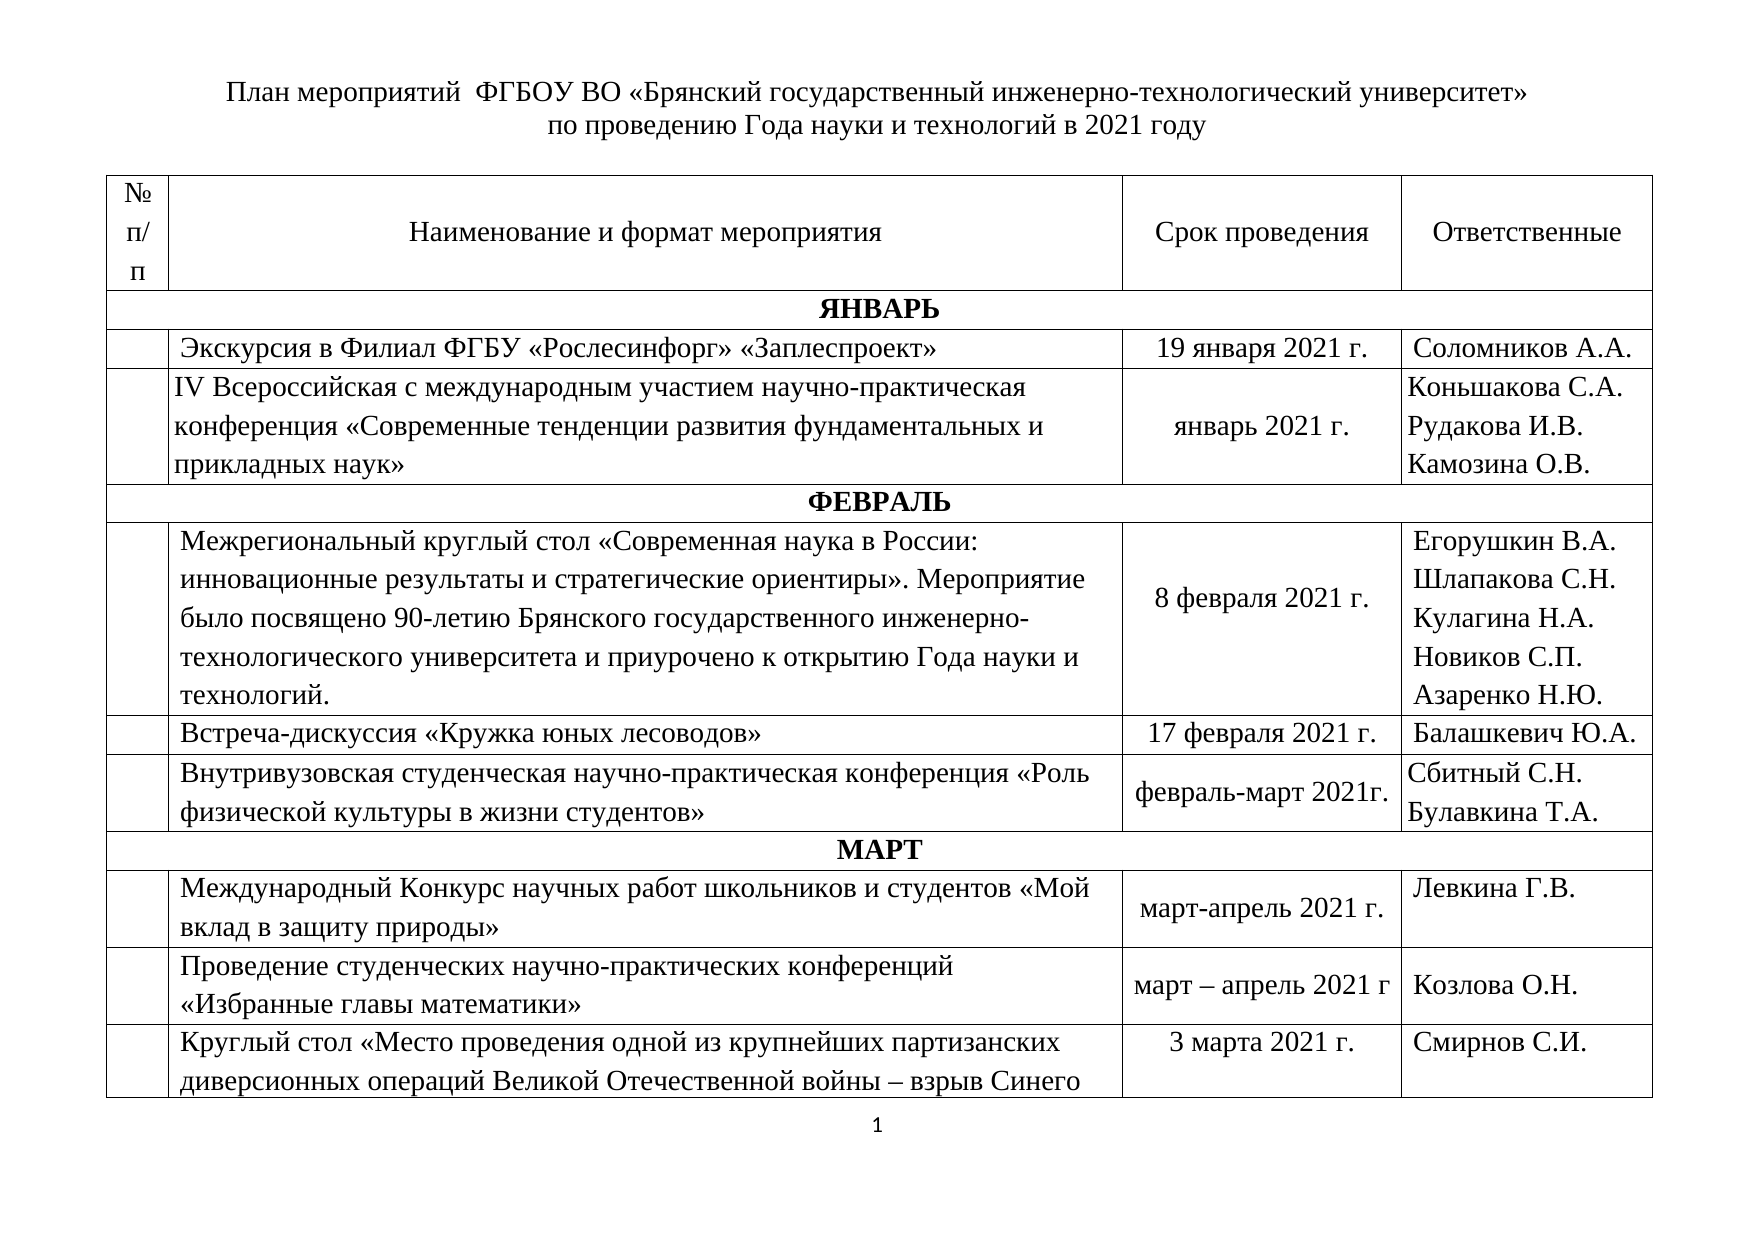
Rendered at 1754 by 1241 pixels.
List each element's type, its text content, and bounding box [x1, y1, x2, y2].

table_cell Проведение студенческих научно-практических конференций «Избранные главы математики» [169, 948, 1122, 1023]
table_cell февраль-март 2021г. [1123, 755, 1401, 831]
table_header Ответственные [1402, 176, 1652, 290]
table_cell Межрегиональный круглый стол «Современная наука в России: инновационные результаты и стратегические ориентиры». Мероприятие было посвящено 90-летию Брянского государственного инженерно-технологического университета и приурочено к открытию Года науки и технологий. [169, 523, 1122, 714]
table_cell МАРТ [107, 832, 1652, 869]
table_cell Козлова О.Н. [1402, 948, 1652, 1023]
table_cell [107, 330, 168, 368]
table_cell январь 2021 г. [1123, 369, 1401, 483]
table_cell [107, 1025, 168, 1097]
table_cell март – апрель 2021 г [1123, 948, 1401, 1023]
table_cell Международный Конкурс научных работ школьников и студентов «Мой вклад в защиту природы» [169, 871, 1122, 947]
table_cell Балашкевич Ю.А. [1402, 716, 1652, 754]
table_cell 17 февраля 2021 г. [1123, 716, 1401, 754]
table_header Срок проведения [1123, 176, 1401, 290]
table_cell [107, 948, 168, 1023]
table_cell Соломников А.А. [1402, 330, 1652, 368]
table_cell март-апрель 2021 г. [1123, 871, 1401, 947]
table_cell Смирнов С.И. [1402, 1025, 1652, 1097]
text по проведению Года науки и технологий в 2021 году [118, 107, 1636, 141]
table_cell Внутривузовская студенческая научно-практическая конференция «Роль физической культуры в жизни студентов» [169, 755, 1122, 831]
table_cell 19 января 2021 г. [1123, 330, 1401, 368]
table_header № п/п [107, 176, 168, 290]
table_cell 3 марта 2021 г. [1123, 1025, 1401, 1097]
table_cell [107, 755, 168, 831]
table_cell Левкина Г.В. [1402, 871, 1652, 947]
table_cell [107, 716, 168, 754]
text План мероприятий ФГБОУ ВО «Брянский государственный инженерно-технологический университет» [118, 74, 1636, 107]
table_cell Егорушкин В.А. Шлапакова С.Н. Кулагина Н.А. Новиков С.П. Азаренко Н.Ю. [1402, 523, 1652, 714]
table_header Наименование и формат мероприятия [169, 176, 1122, 290]
table_cell IV Всероссийская с международным участием научно-практическая конференция «Современные тенденции развития фундаментальных и прикладных наук» [169, 369, 1122, 483]
table_cell [107, 369, 168, 483]
table_cell [107, 523, 168, 714]
table_cell [107, 871, 168, 947]
table_cell Сбитный С.Н. Булавкина Т.А. [1402, 755, 1652, 831]
table_cell Коньшакова С.А. Рудакова И.В. Камозина О.В. [1402, 369, 1652, 483]
table_cell ЯНВАРЬ [107, 291, 1652, 328]
table_cell Экскурсия в Филиал ФГБУ «Рослесинфорг» «Заплеспроект» [169, 330, 1122, 368]
table_cell Встреча-дискуссия «Кружка юных лесоводов» [169, 716, 1122, 754]
table_cell ФЕВРАЛЬ [107, 485, 1652, 522]
table_cell 8 февраля 2021 г. [1123, 523, 1401, 714]
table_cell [169, 1025, 1122, 1097]
